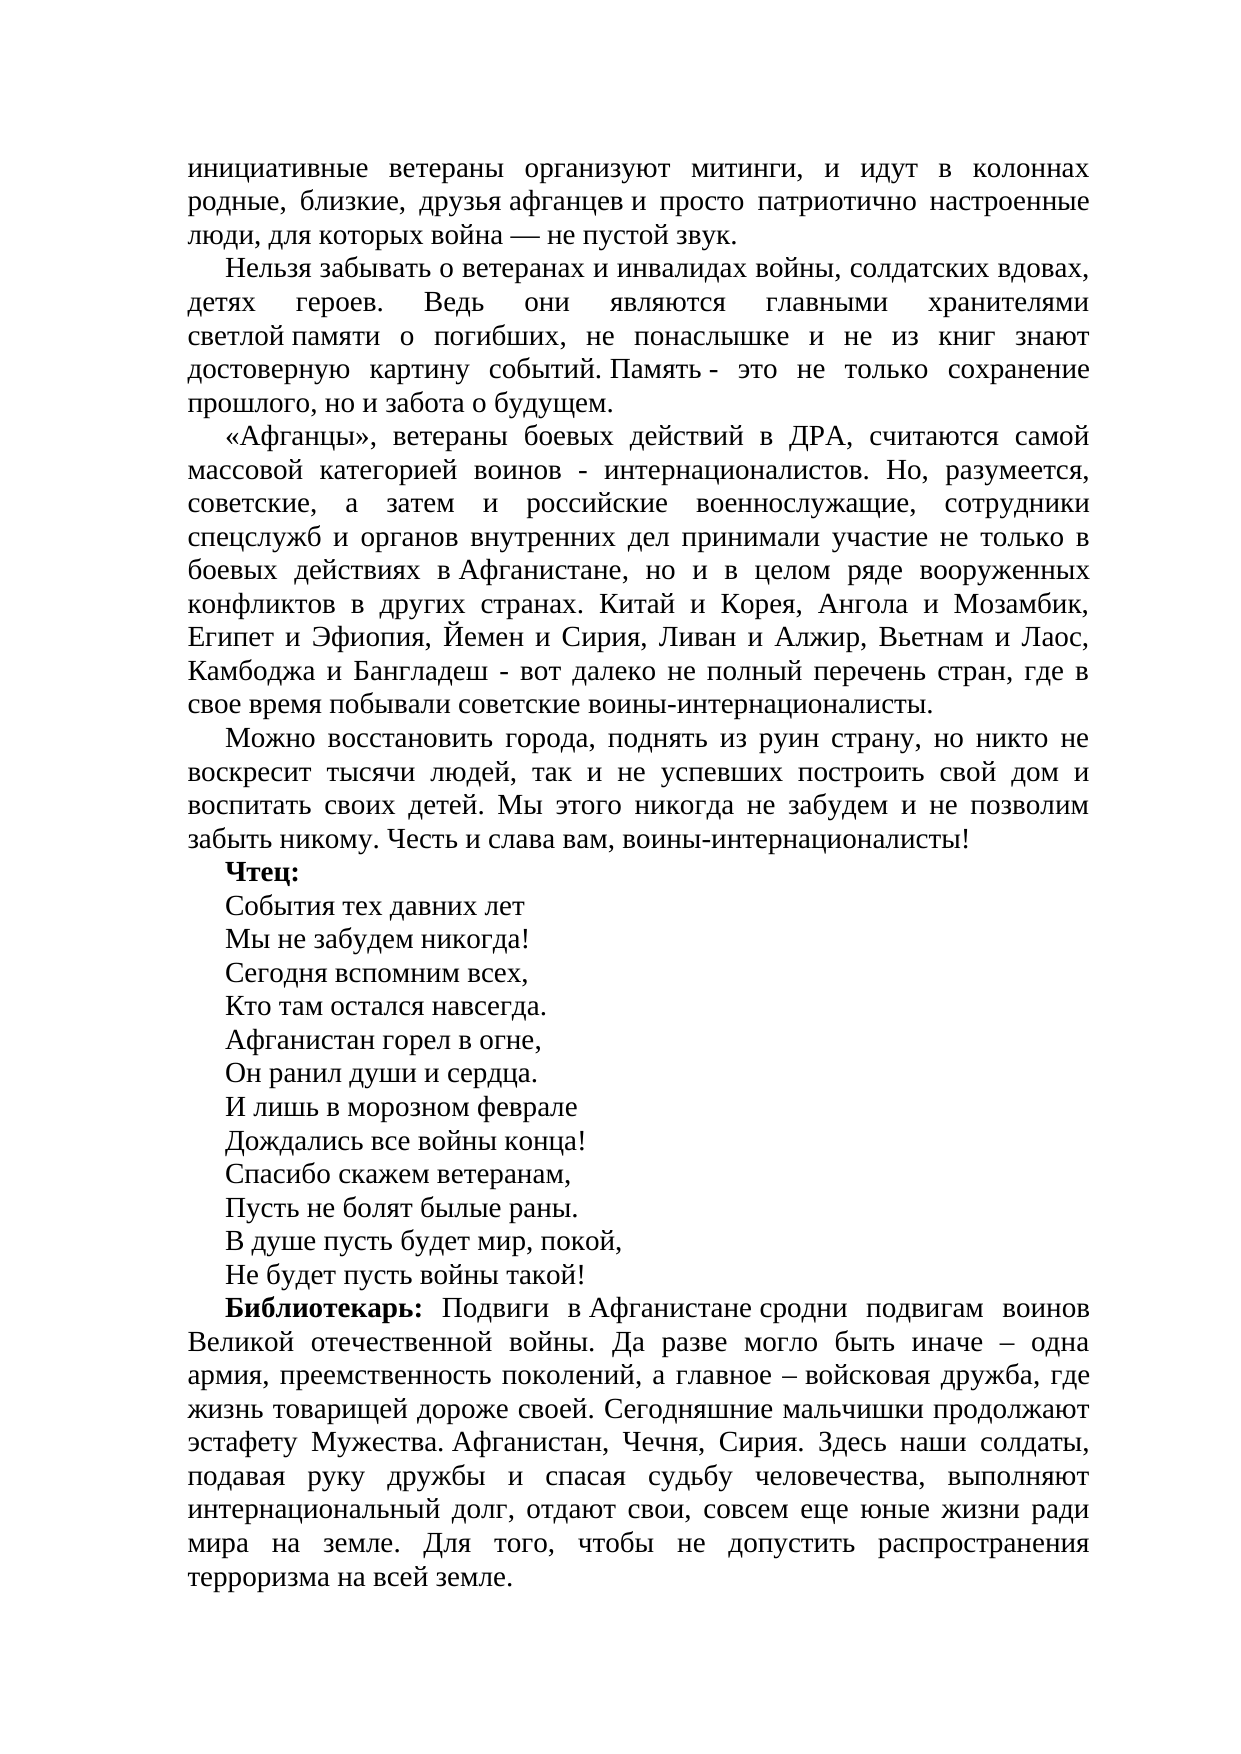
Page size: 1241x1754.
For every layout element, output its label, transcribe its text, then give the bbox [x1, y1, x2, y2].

text Чтец: [187, 854, 1090, 888]
text Афганистан горел в огне, [187, 1022, 1090, 1056]
text Пусть не болят былые раны. [187, 1190, 1090, 1223]
text Сегодня вспомним всех, [187, 955, 1090, 988]
text Можно восстановить города, поднять из руин страну, но никто не воскресит тысячи людей, так и не успевших построить свой дом и воспитать своих детей. Мы этого никогда не забудем и не позволим забыть никому. Честь и слава вам, воины-интернационалисты! [187, 720, 1090, 854]
text Он ранил души и сердца. [187, 1056, 1090, 1089]
text «Афганцы», ветераны боевых действий в ДРА, считаются самой массовой категорией воинов - интернационалистов. Но, разумеется, советские, а затем и российские военнослужащие, сотрудники спецслужб и органов внутренних дел принимали участие не только в боевых действиях в Афганистане, но и в целом ряде вооруженных конфликтов в других странах. Китай и Корея, Ангола и Мозамбик, Египет и Эфиопия, Йемен и Сирия, Ливан и Алжир, Вьетнам и Лаос, Камбоджа и Бангладеш - вот далеко не полный перечень стран, где в свое время побывали советские воины-интернационалисты. [187, 418, 1090, 720]
text И лишь в морозном феврале [187, 1089, 1090, 1123]
text В душе пусть будет мир, покой, [187, 1223, 1090, 1257]
text Мы не забудем никогда! [187, 921, 1090, 955]
text События тех давних лет [187, 888, 1090, 921]
text Кто там остался навсегда. [187, 988, 1090, 1022]
text Не будет пусть войны такой! [187, 1257, 1090, 1290]
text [187, 150, 1090, 251]
text Библиотекарь: Подвиги в Афганистане сродни подвигам воинов Великой отечественной войны. Да разве могло быть иначе – одна армия, преемственность поколений, а главное – войсковая дружба, где жизнь товарищей дороже своей. Сегодняшние мальчишки продолжают эстафету Мужества. Афганистан, Чечня, Сирия. Здесь наши солдаты, подавая руку дружбы и спасая судьбу человечества, выполняют интернациональный долг, отдают свои, совсем еще юные жизни ради мира на земле. Для того, чтобы не допустить распространения терроризма на всей земле. [187, 1290, 1090, 1592]
text Спасибо скажем ветеранам, [187, 1156, 1090, 1190]
text Нельзя забывать о ветеранах и инвалидах войны, солдатских вдовах, детях героев. Ведь они являются главными хранителями светлой памяти о погибших, не понаслышке и не из книг знают достоверную картину событий. Память - это не только сохранение прошлого, но и забота о будущем. [187, 251, 1090, 418]
text Дождались все войны конца! [187, 1123, 1090, 1156]
